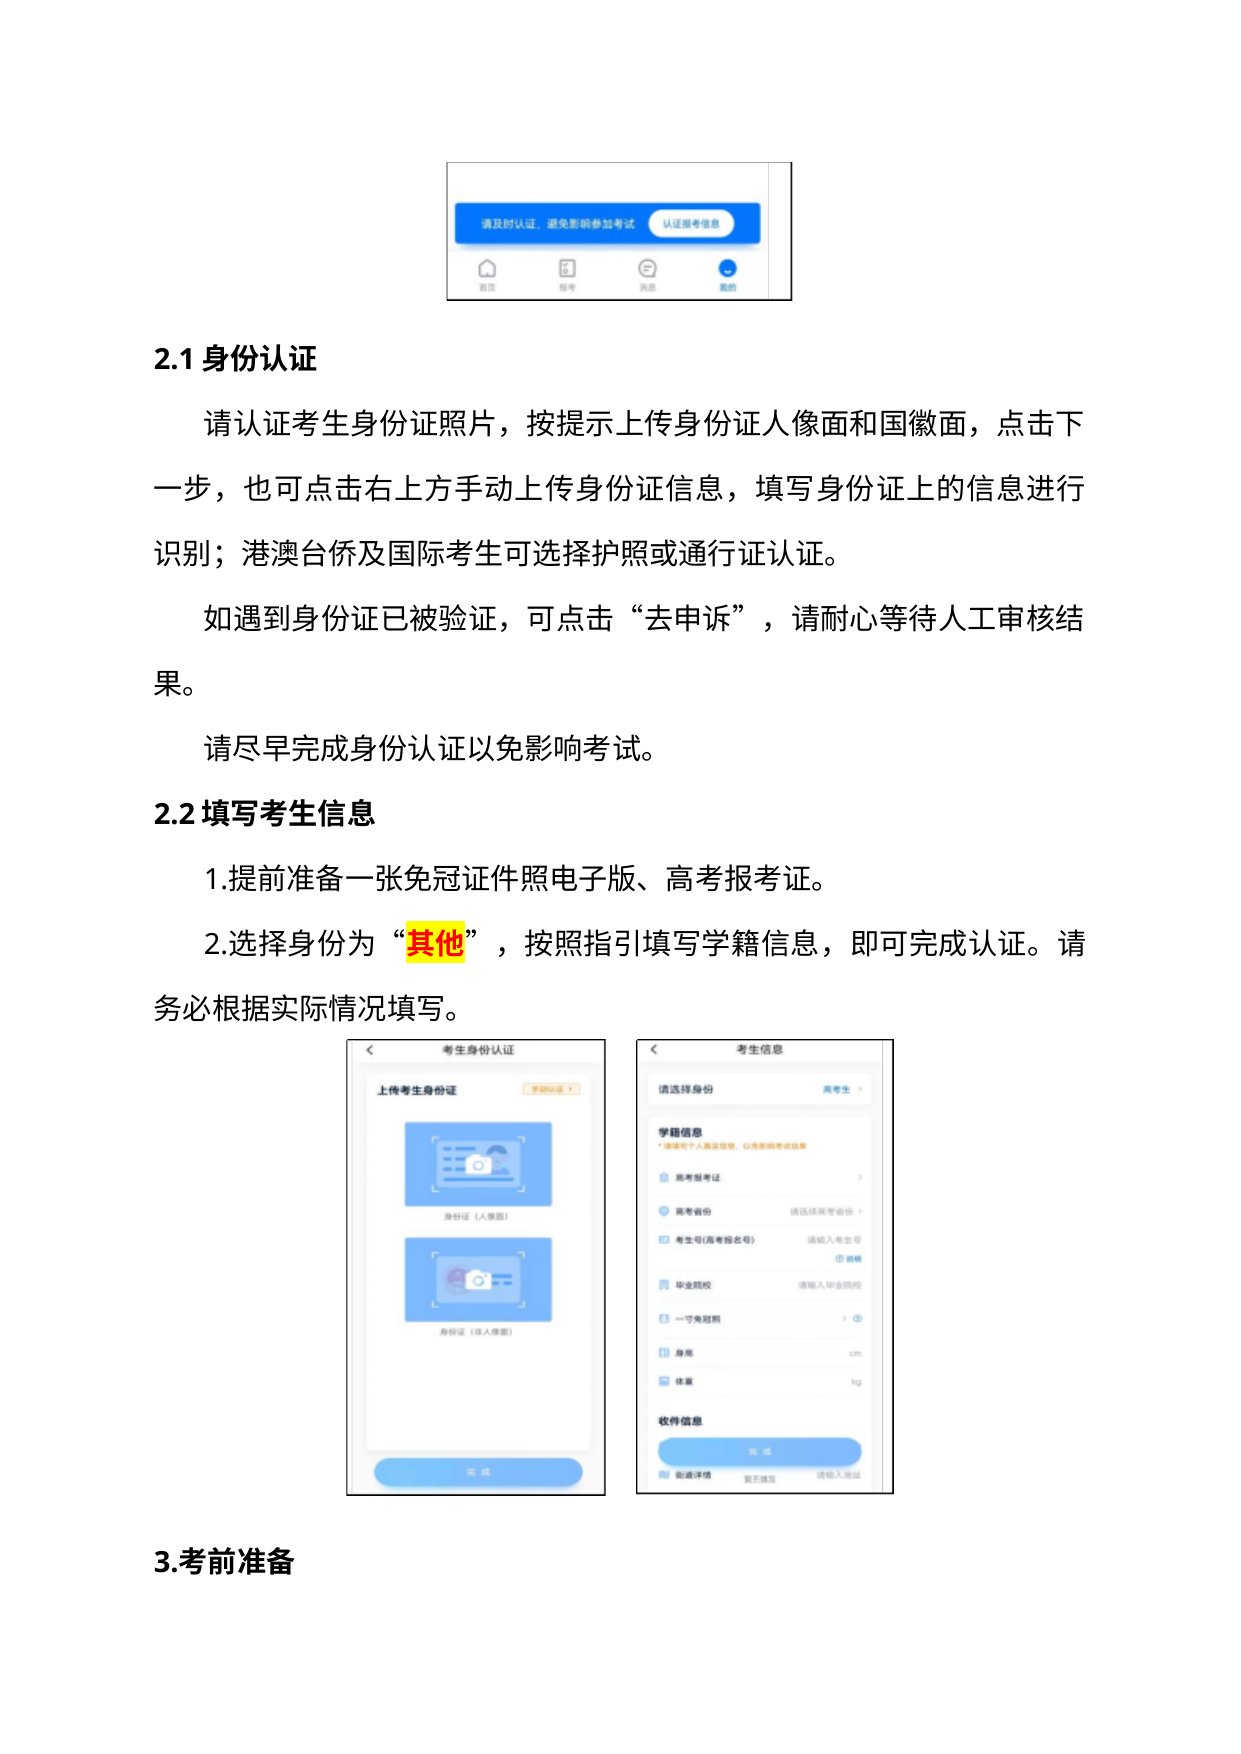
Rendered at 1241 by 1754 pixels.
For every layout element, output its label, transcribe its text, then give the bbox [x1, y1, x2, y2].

text 请尽早完成身份认证以免影响考试。 [153, 714, 1087, 779]
text 2.2填写考生信息 [153, 779, 1087, 844]
text 请认证考生身份证照片，按提示上传身份证人像面和国徽面，点击下一步，也可点击右上方手动上传身份证信息，填写身份证上的信息进行识别；港澳台侨及国际考生可选择护照或通行证认证。 [153, 389, 1087, 584]
text 1.提前准备一张免冠证件照电子版、高考报考证。 [153, 844, 1087, 909]
picture [446, 162, 794, 301]
picture [346, 1039, 606, 1496]
text 2.1身份认证 [153, 324, 1087, 389]
text 如遇到身份证已被验证，可点击“去申诉”，请耐心等待人工审核结果。 [153, 584, 1087, 714]
text 3.考前准备 [153, 1527, 1087, 1592]
picture [636, 1039, 894, 1496]
text 2.选择身份为“其他”，按照指引填写学籍信息，即可完成认证。请务必根据实际情况填写。 [153, 909, 1087, 1039]
